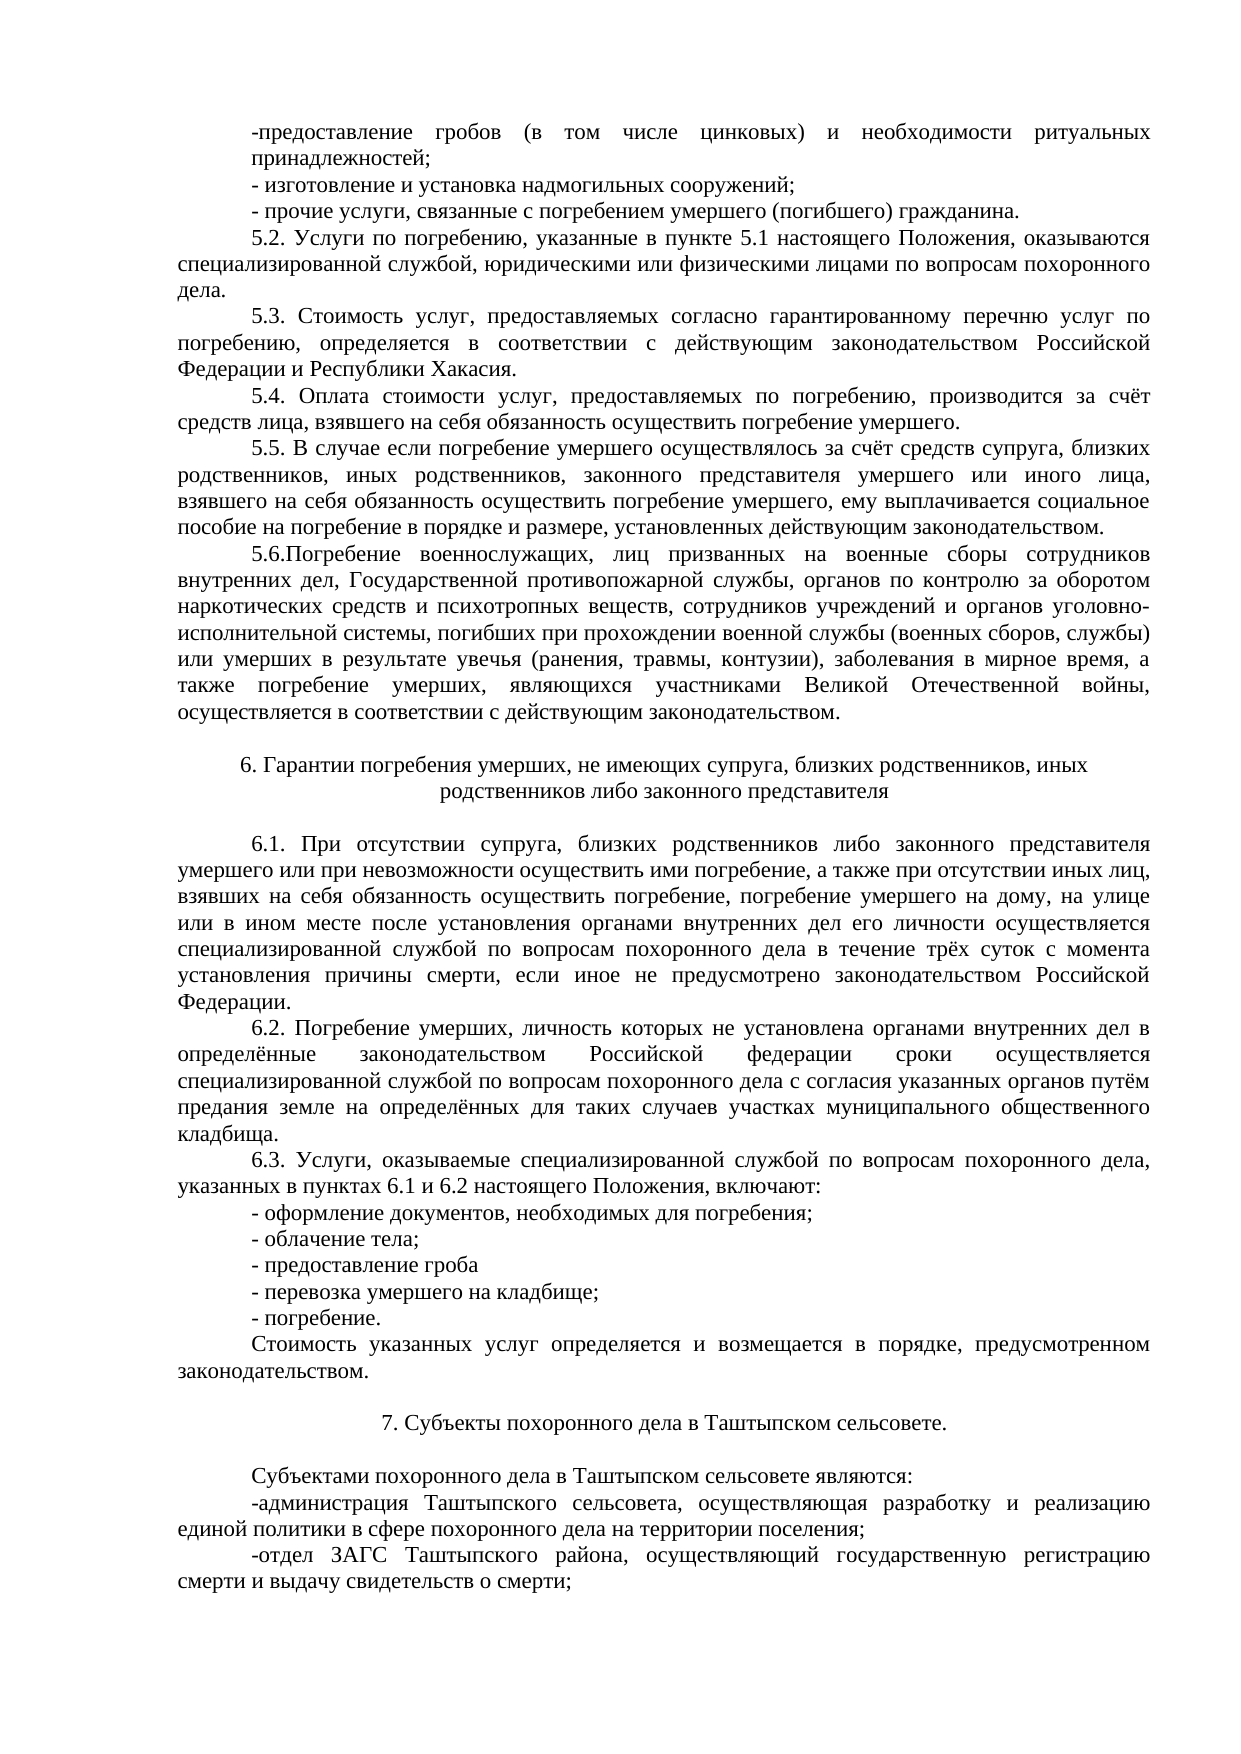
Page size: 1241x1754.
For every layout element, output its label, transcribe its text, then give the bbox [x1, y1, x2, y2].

text - погребение. [177, 1304, 1152, 1330]
text - перевозка умершего на кладбище; [177, 1278, 1152, 1304]
text -отдел ЗАГС Таштыпского района, осуществляющий государственную регистрацию смерти и выдачу свидетельств о смерти; [177, 1541, 1152, 1594]
text 5.6.Погребение военнослужащих, лиц призванных на военные сборы сотрудников внутренних дел, Государственной противопожарной службы, органов по контролю за оборотом наркотических средств и психотропных веществ, сотрудников учреждений и органов уголовно-исполнительной системы, погибших при прохождении военной службы (военных сборов, службы) или умерших в результате увечья (ранения, травмы, контузии), заболевания в мирное время, а также погребение умерших, являющихся участниками Великой Отечественной войны, осуществляется в соответствии с действующим законодательством. [177, 540, 1152, 724]
text 7. Субъекты похоронного дела в Таштыпском сельсовете. [177, 1409, 1152, 1436]
text 6.2. Погребение умерших, личность которых не установлена органами внутренних дел в определённые законодательством Российской федерации сроки осуществляется специализированной службой по вопросам похоронного дела с согласия указанных органов путём предания земле на определённых для таких случаев участках муниципального общественного кладбища. [177, 1014, 1152, 1146]
text 6.1. При отсутствии супруга, близких родственников либо законного представителя умершего или при невозможности осуществить ими погребение, а также при отсутствии иных лиц, взявших на себя обязанность осуществить погребение, погребение умершего на дому, на улице или в ином месте после установления органами внутренних дел его личности осуществляется специализированной службой по вопросам похоронного дела в течение трёх суток с момента установления причины смерти, если иное не предусмотрено законодательством Российской Федерации. [177, 830, 1152, 1014]
text 5.5. В случае если погребение умершего осуществлялось за счёт средств супруга, близких родственников, иных родственников, законного представителя умершего или иного лица, взявшего на себя обязанность осуществить погребение умершего, ему выплачивается социальное пособие на погребение в порядке и размере, установленных действующим законодательством. [177, 434, 1152, 540]
text - прочие услуги, связанные с погребением умершего (погибшего) гражданина. [177, 197, 1152, 223]
text 6. Гарантии погребения умерших, не имеющих супруга, близких родственников, иных родственников либо законного представителя [177, 751, 1152, 803]
text - облачение тела; [177, 1225, 1152, 1251]
text -предоставление гробов (в том числе цинковых) и необходимости ритуальных принадлежностей; - изготовление и установка надмогильных сооружений; [251, 118, 1152, 197]
text Субъектами похоронного дела в Таштыпском сельсовете являются: [177, 1462, 1152, 1488]
text Стоимость указанных услуг определяется и возмещается в порядке, предусмотренном законодательством. [177, 1330, 1152, 1383]
text 5.3. Стоимость услуг, предоставляемых согласно гарантированному перечню услуг по погребению, определяется в соответствии с действующим законодательством Российской Федерации и Республики Хакасия. [177, 303, 1152, 382]
text -администрация Таштыпского сельсовета, осуществляющая разработку и реализацию единой политики в сфере похоронного дела на территории поселения; [177, 1488, 1152, 1541]
text 5.2. Услуги по погребению, указанные в пункте 5.1 настоящего Положения, оказываются специализированной службой, юридическими или физическими лицами по вопросам похоронного дела. [177, 223, 1152, 303]
text 6.3. Услуги, оказываемые специализированной службой по вопросам похоронного дела, указанных в пунктах 6.1 и 6.2 настоящего Положения, включают: [177, 1146, 1152, 1199]
text - оформление документов, необходимых для погребения; [177, 1199, 1152, 1225]
text - предоставление гроба [177, 1251, 1152, 1278]
text 5.4. Оплата стоимости услуг, предоставляемых по погребению, производится за счёт средств лица, взявшего на себя обязанность осуществить погребение умершего. [177, 382, 1152, 434]
